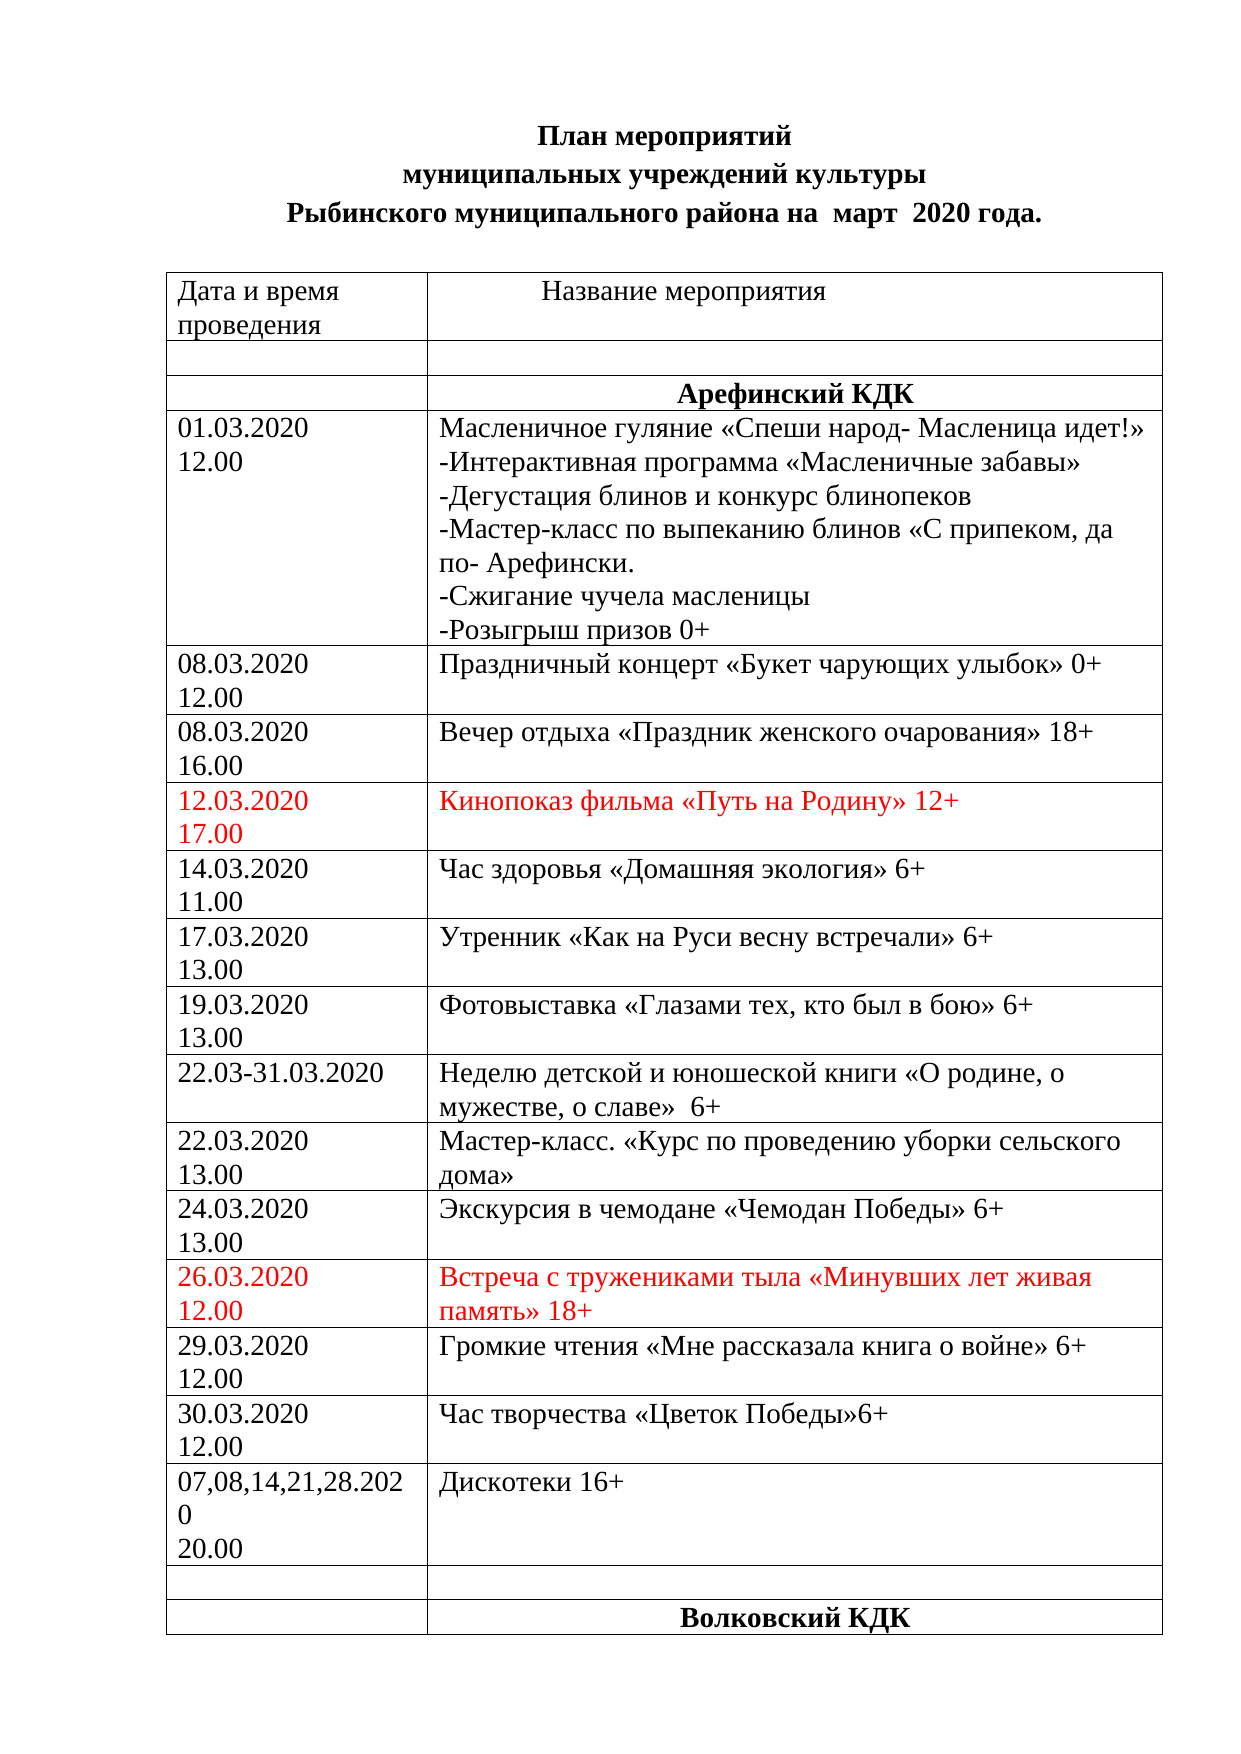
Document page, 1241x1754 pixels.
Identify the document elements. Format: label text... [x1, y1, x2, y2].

table_cell [167, 1566, 427, 1599]
table_cell 19.03.2020 13.00 [167, 987, 427, 1054]
table_cell 07,08,14,21,28.2020 20.00 [167, 1464, 427, 1564]
table_cell Час творчества «Цветок Победы»6+ [428, 1396, 1162, 1463]
table_cell Вечер отдыха «Праздник женского очарования» 18+ [428, 715, 1162, 782]
table_cell 12.03.2020 17.00 [167, 783, 427, 850]
table_cell Час здоровья «Домашняя экология» 6+ [428, 851, 1162, 918]
table_cell 01.03.2020 12.00 [167, 411, 427, 645]
table_cell 08.03.2020 16.00 [167, 715, 427, 782]
table_cell 22.03-31.03.2020 [167, 1055, 427, 1122]
table_cell [167, 376, 427, 409]
table_cell Арефинский КДК [428, 376, 1162, 409]
table_cell Дискотеки 16+ [428, 1464, 1162, 1564]
table_cell Кинопоказ фильма «Путь на Родину» 12+ [428, 783, 1162, 850]
table_header Название мероприятия [428, 273, 1162, 340]
table_cell Неделю детской и юношеской книги «О родине, о мужестве, о славе» 6+ [428, 1055, 1162, 1122]
table_cell Фотовыставка «Глазами тех, кто был в бою» 6+ [428, 987, 1162, 1054]
table_cell 29.03.2020 12.00 [167, 1328, 427, 1395]
table_cell [428, 1566, 1162, 1599]
table_header Дата и время проведения [167, 273, 427, 340]
table_cell 30.03.2020 12.00 [167, 1396, 427, 1463]
table_cell [428, 341, 1162, 375]
table_cell 14.03.2020 11.00 [167, 851, 427, 918]
table_cell 17.03.2020 13.00 [167, 919, 427, 986]
text Рыбинского муниципального района на март 2020 года. [177, 195, 1152, 229]
table_cell Мастер-класс. «Курс по проведению уборки сельского дома» [428, 1123, 1162, 1190]
table_cell Встреча с тружениками тыла «Минувших лет живая память» 18+ [428, 1260, 1162, 1327]
table_cell 24.03.2020 13.00 [167, 1191, 427, 1258]
table_cell Праздничный концерт «Букет чарующих улыбок» 0+ [428, 646, 1162, 713]
table_cell [167, 1600, 427, 1634]
table_cell [167, 341, 427, 375]
text План мероприятий [177, 118, 1152, 152]
table_cell Утренник «Как на Руси весну встречали» 6+ [428, 919, 1162, 986]
table_cell 26.03.2020 12.00 [167, 1260, 427, 1327]
table_cell Масленичное гуляние «Спеши народ- Масленица идет!» -Интерактивная программа «Масленичные забавы» -Дегустация блинов и конкурс блинопеков -Мастер-класс по выпеканию блинов «С припеком, да по- Арефински. -Сжигание чучела масленицы -Розыгрыш призов 0+ [428, 411, 1162, 645]
text муниципальных учреждений культуры [177, 157, 1152, 190]
table_cell 08.03.2020 12.00 [167, 646, 427, 713]
table_cell Громкие чтения «Мне рассказала книга о войне» 6+ [428, 1328, 1162, 1395]
table_cell Экскурсия в чемодане «Чемодан Победы» 6+ [428, 1191, 1162, 1258]
table_cell 22.03.2020 13.00 [167, 1123, 427, 1190]
table_cell Волковский КДК [428, 1600, 1162, 1634]
